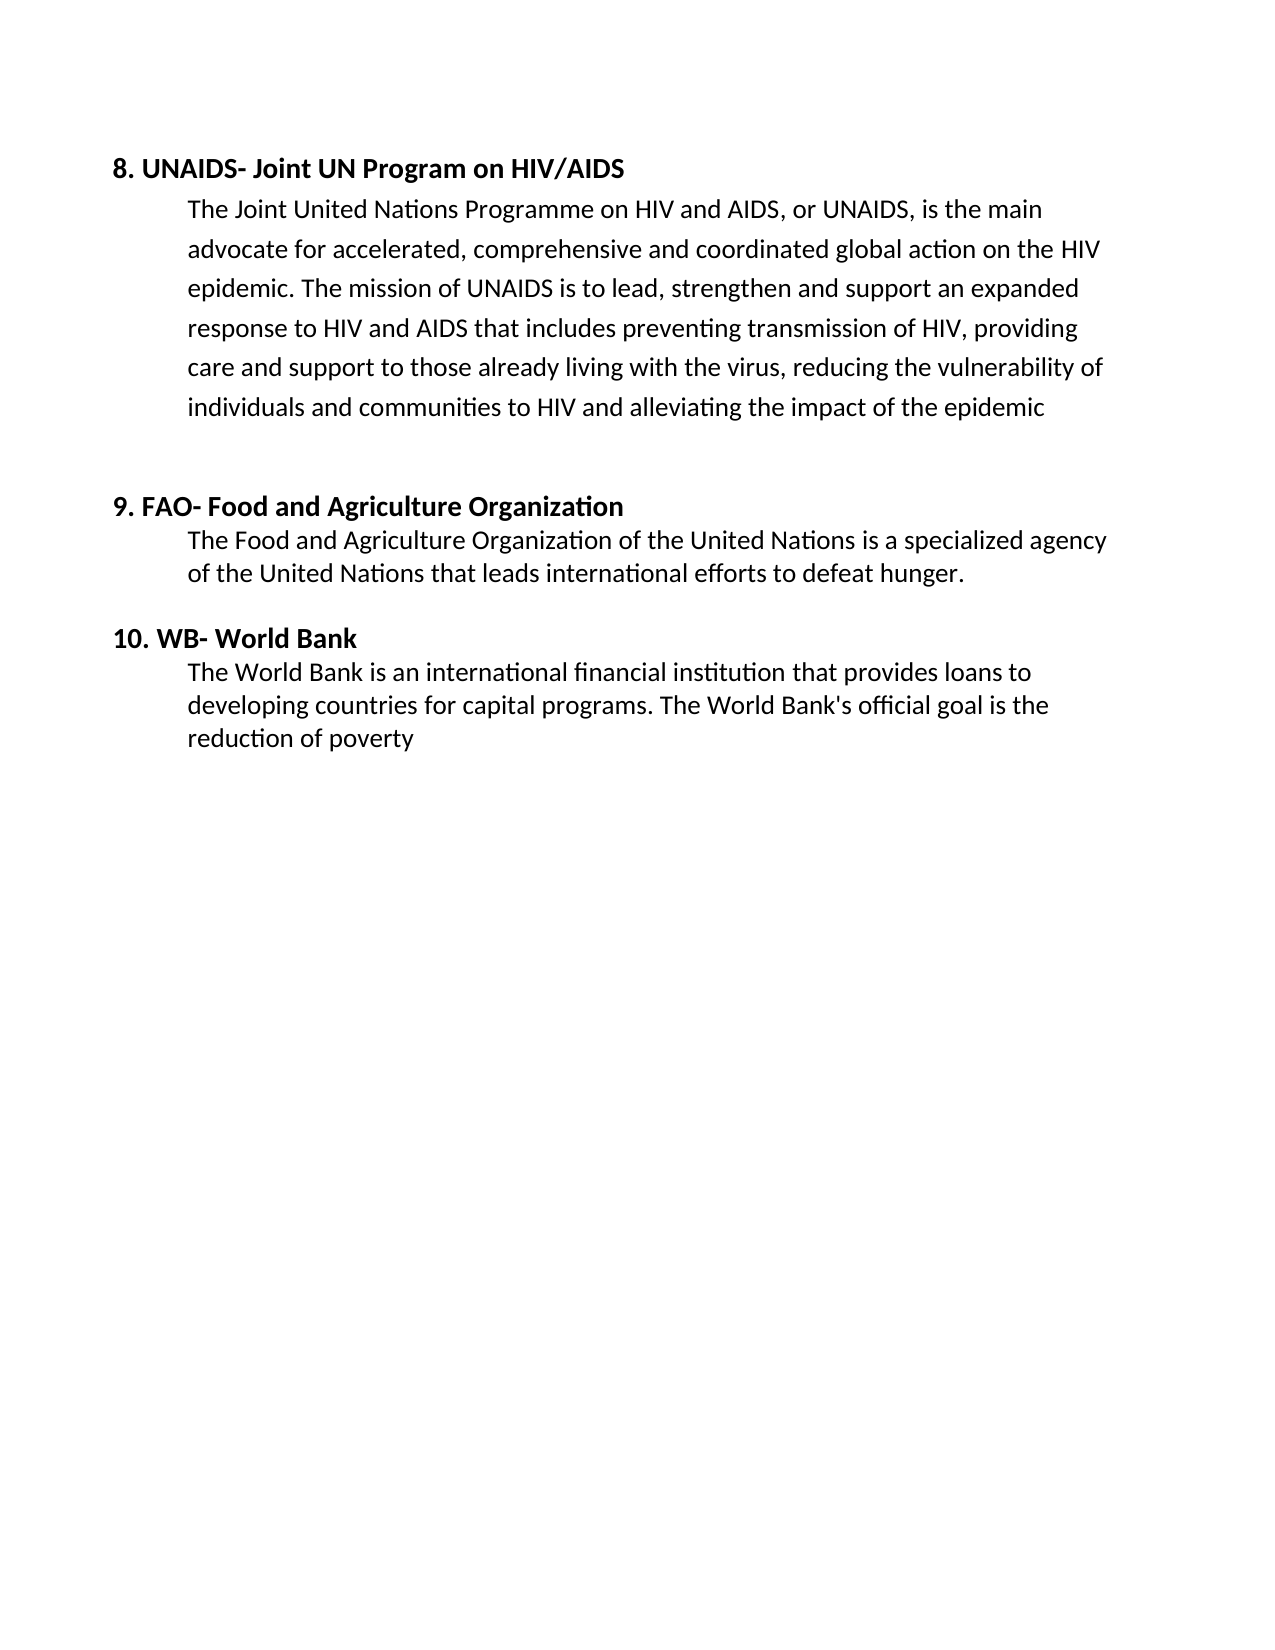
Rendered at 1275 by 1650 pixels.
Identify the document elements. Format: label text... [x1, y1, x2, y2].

text 8. UNAIDS- Joint UN Program on HIV/AIDS [112, 150, 1125, 186]
text The Food and Agriculture Organization of the United Nations is a specialized agency of the United Nations that leads international efforts to defeat hunger. [187, 523, 1125, 589]
text The Joint United Nations Programme on HIV and AIDS, or UNAIDS, is the main advocate for accelerated, comprehensive and coordinated global action on the HIV epidemic. The mission of UNAIDS is to lead, strengthen and support an expanded response to HIV and AIDS that includes preventing transmission of HIV, providing care and support to those already living with the virus, reducing the vulnerability of individuals and communities to HIV and alleviating the impact of the epidemic [187, 186, 1125, 423]
text 10. WB- World Bank [112, 620, 1125, 656]
text 9. FAO- Food and Agriculture Organization [112, 488, 1125, 523]
text The World Bank is an international financial institution that provides loans to developing countries for capital programs. The World Bank's official goal is the reduction of poverty [187, 656, 1125, 754]
